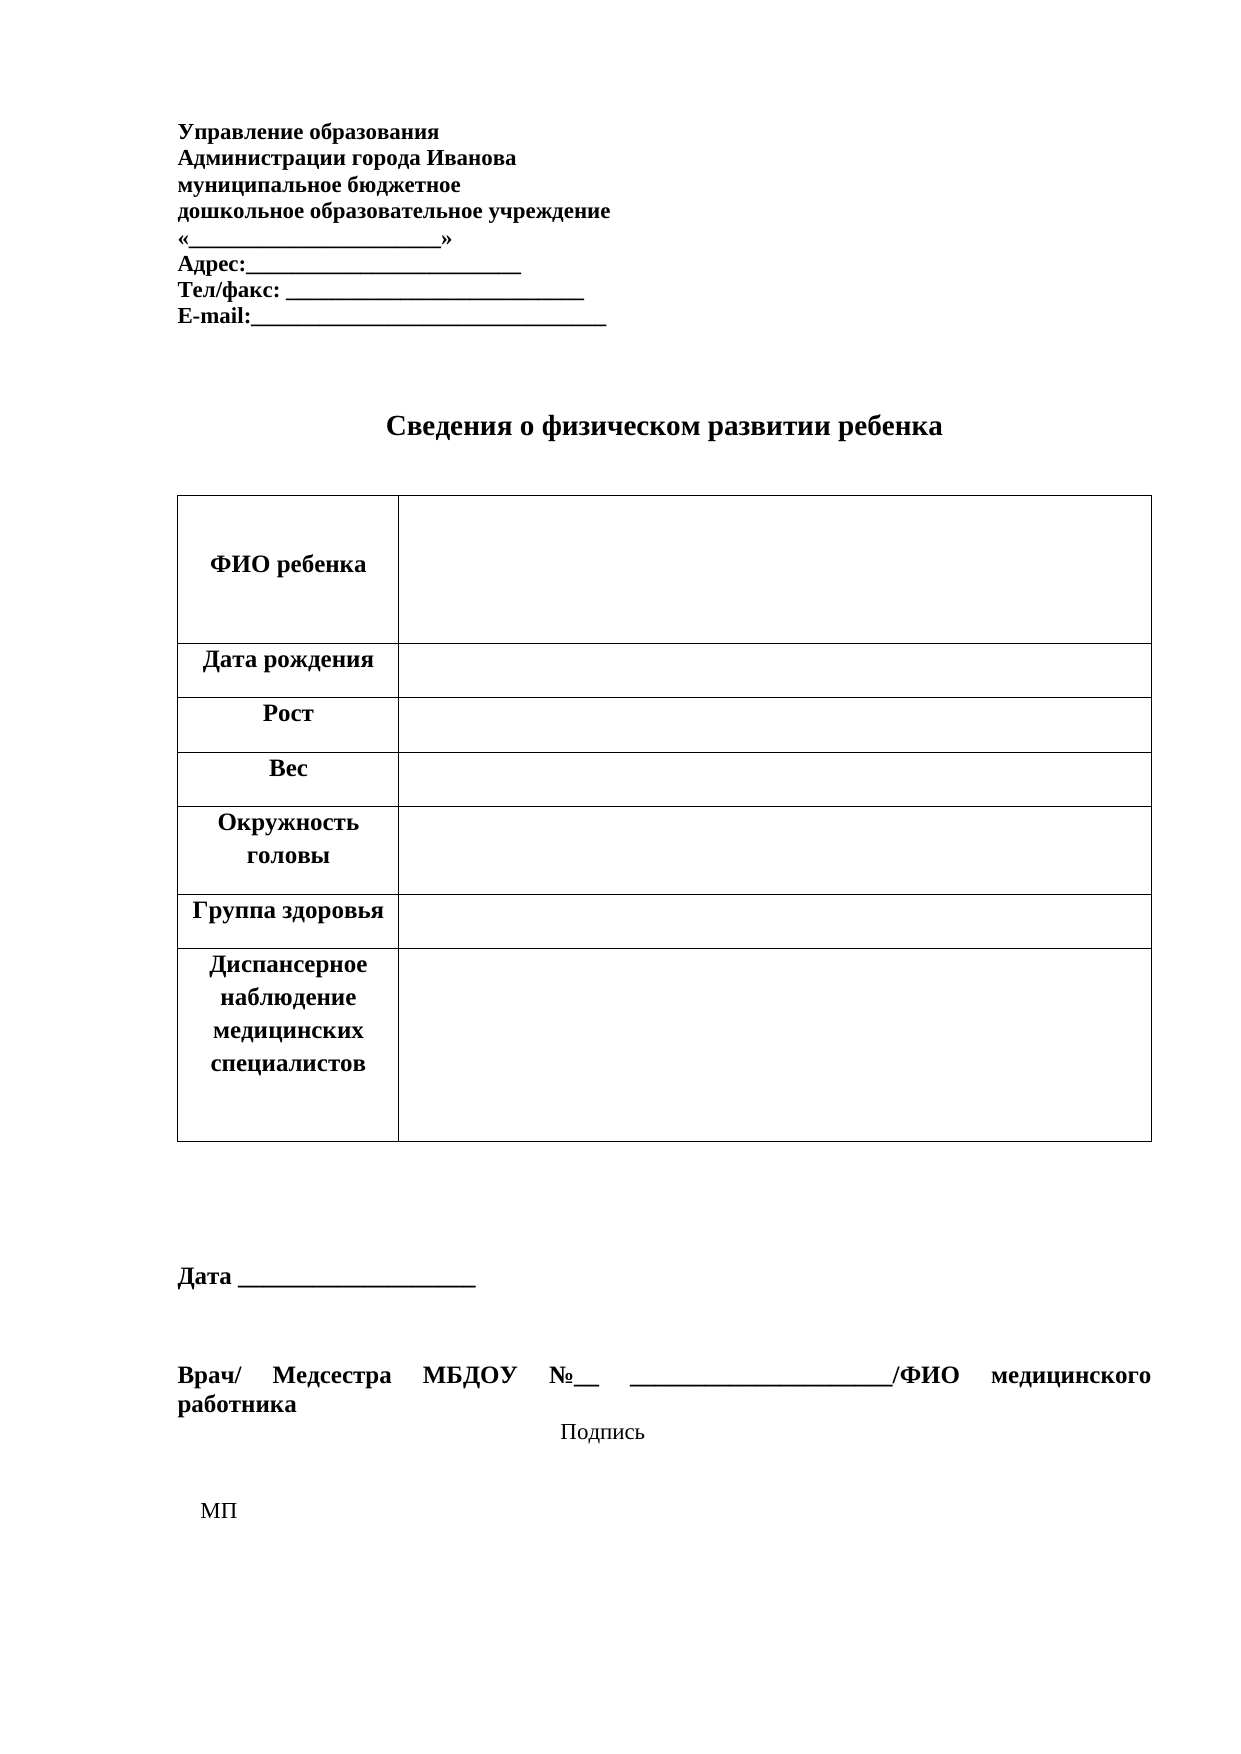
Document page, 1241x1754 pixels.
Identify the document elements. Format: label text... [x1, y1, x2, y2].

text Сведения о физическом развитии ребенка [177, 408, 1152, 442]
text Подпись [177, 1418, 1152, 1444]
text Управление образования [177, 118, 1152, 144]
table_cell Группа здоровья [178, 895, 398, 948]
text муниципальное бюджетное [177, 171, 1152, 197]
table_cell [399, 644, 1151, 697]
text Администрации города Иванова [177, 144, 1152, 171]
table_cell [399, 807, 1151, 894]
table_cell [399, 949, 1151, 1141]
table_cell Рост [178, 698, 398, 752]
text Врач/ Медсестра МБДОУ №__ _____________________/ФИО медицинского работника [177, 1360, 1152, 1418]
table_header ФИО ребенка [178, 496, 398, 643]
table_cell Вес [178, 753, 398, 806]
table_cell Окружность головы [178, 807, 398, 894]
table_cell [399, 895, 1151, 948]
text Тел/факс: __________________________ [177, 276, 1152, 303]
text «______________________» [177, 223, 1152, 250]
table_cell [399, 698, 1151, 752]
text Дата ___________________ [177, 1261, 1152, 1290]
text МП [177, 1497, 1152, 1523]
table_cell [399, 753, 1151, 806]
text дошкольное образовательное учреждение [177, 197, 1152, 223]
text E-mail:_______________________________ [177, 303, 1152, 329]
table_cell Дата рождения [178, 644, 398, 697]
text Адрес:________________________ [177, 250, 1152, 276]
table_cell Диспансерное наблюдение медицинских специалистов [178, 949, 398, 1141]
table_header [399, 496, 1151, 643]
